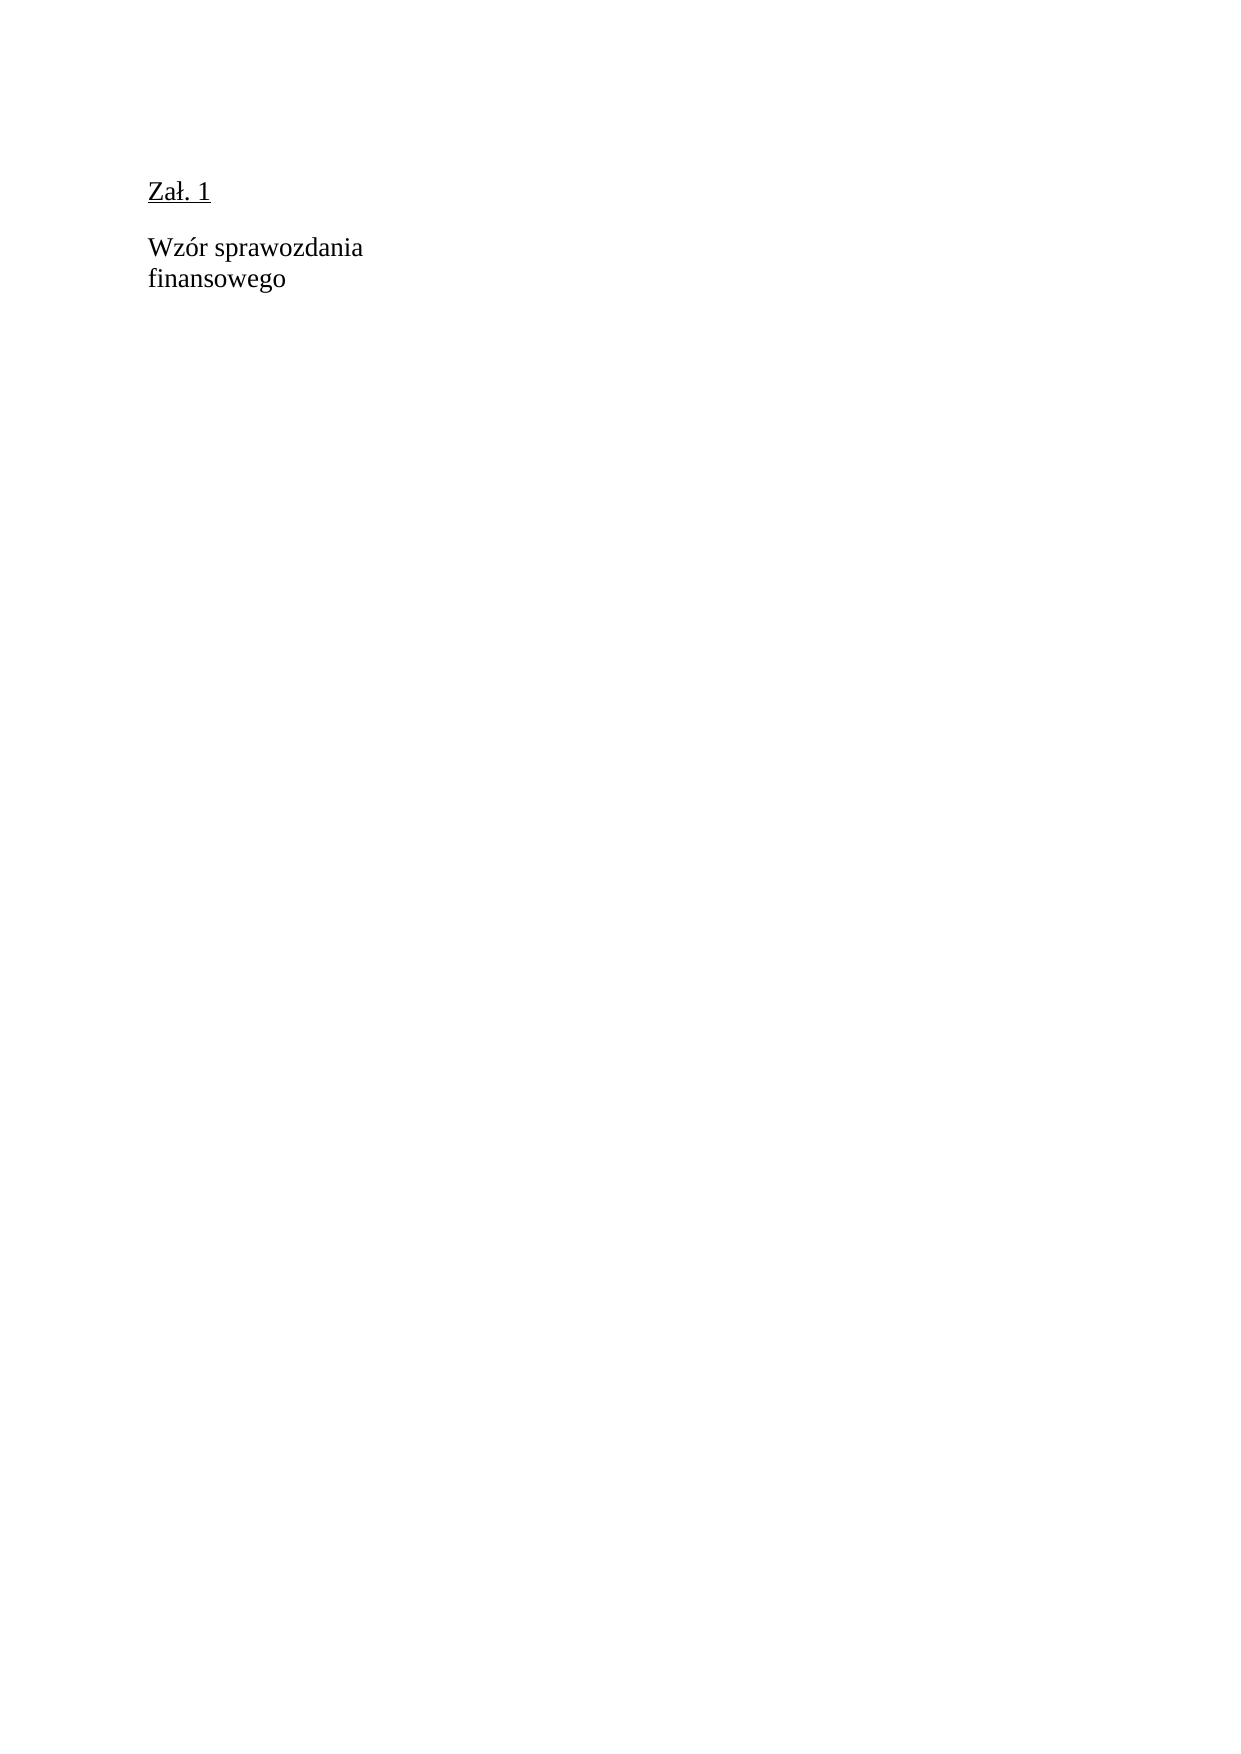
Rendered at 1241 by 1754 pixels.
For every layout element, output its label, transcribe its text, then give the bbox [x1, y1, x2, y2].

text Wzór sprawozdania [148, 231, 1093, 262]
text finansowego [148, 262, 1093, 293]
text Zał. 1 [148, 175, 1093, 206]
